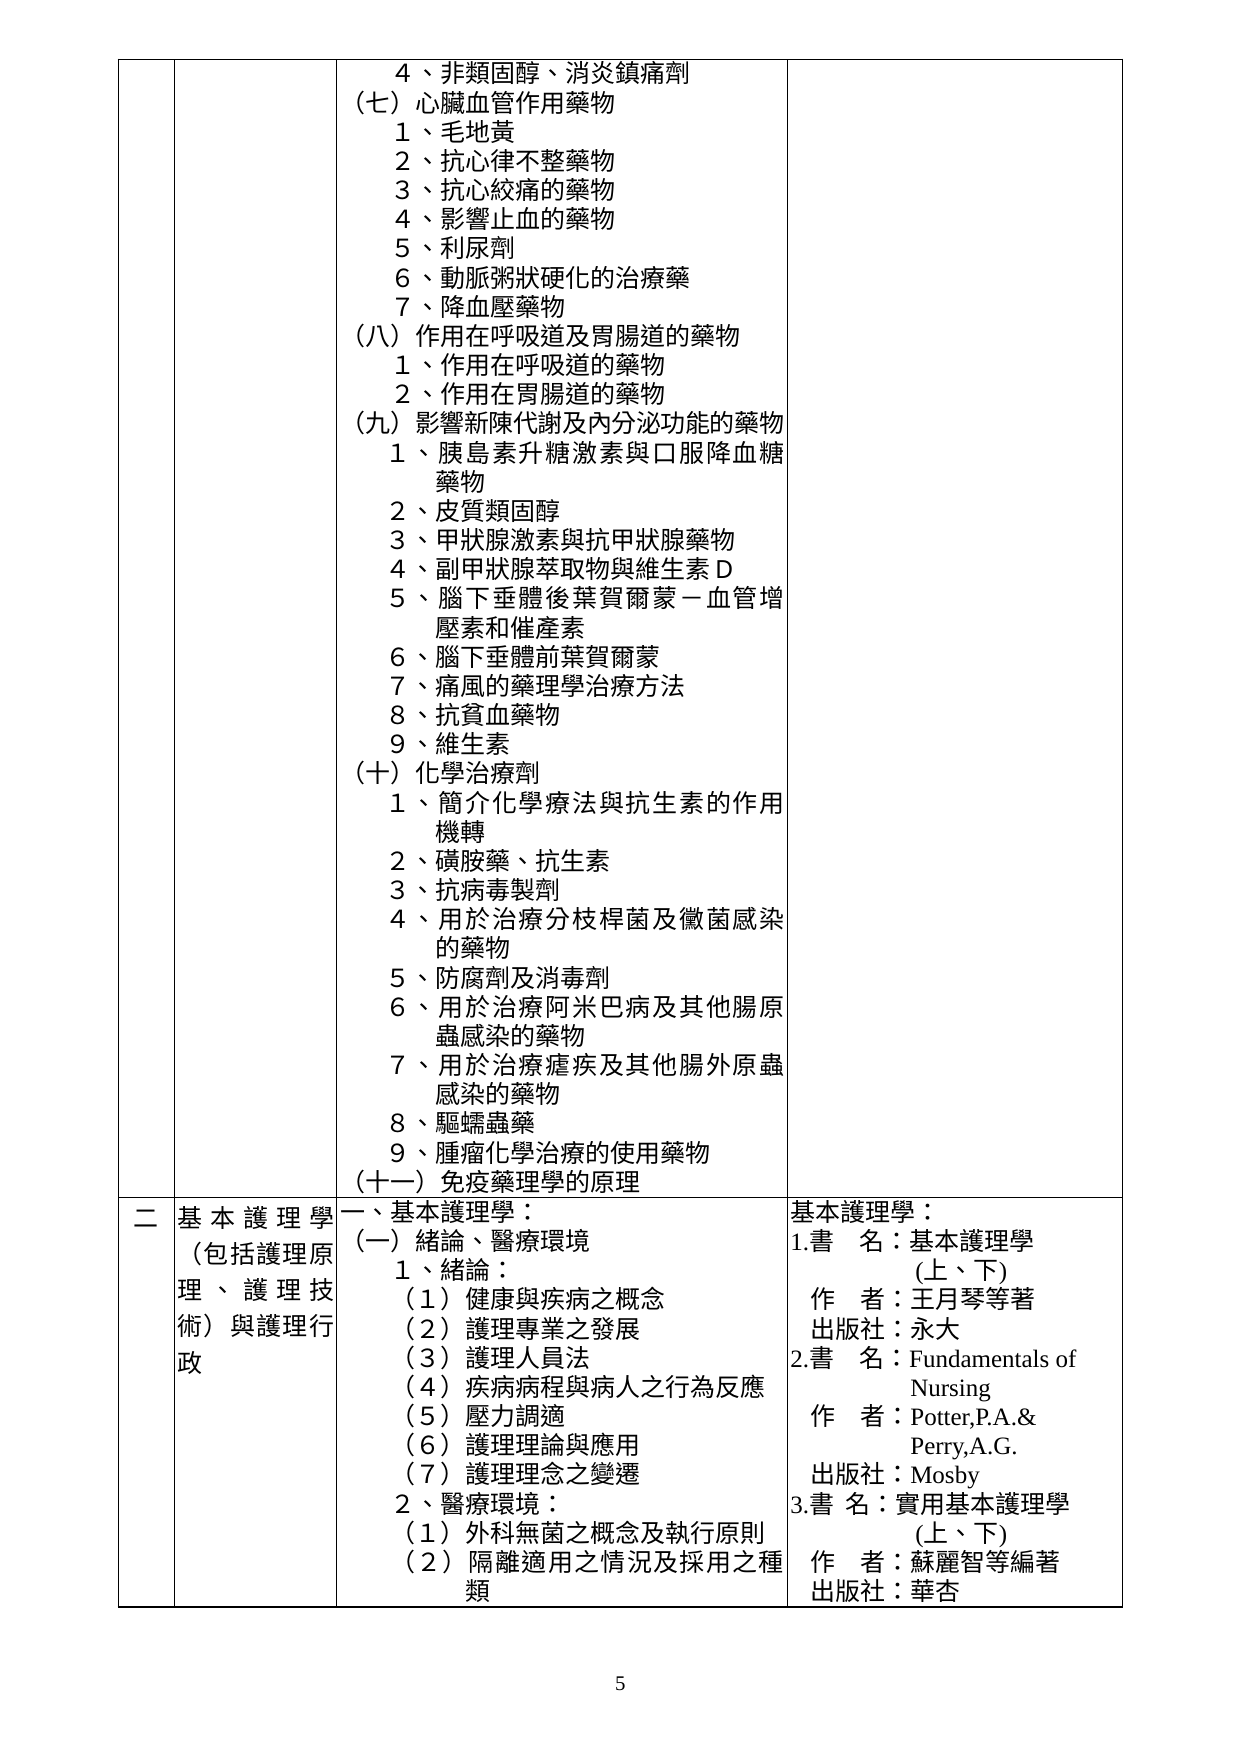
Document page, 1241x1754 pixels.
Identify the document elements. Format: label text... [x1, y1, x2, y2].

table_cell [175, 1198, 336, 1606]
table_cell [175, 60, 336, 1197]
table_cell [337, 1198, 787, 1606]
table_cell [337, 60, 787, 1197]
table_cell 二 [119, 1198, 174, 1606]
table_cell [788, 1198, 1122, 1606]
table_cell 一 [119, 60, 174, 1197]
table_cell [788, 60, 1122, 1197]
